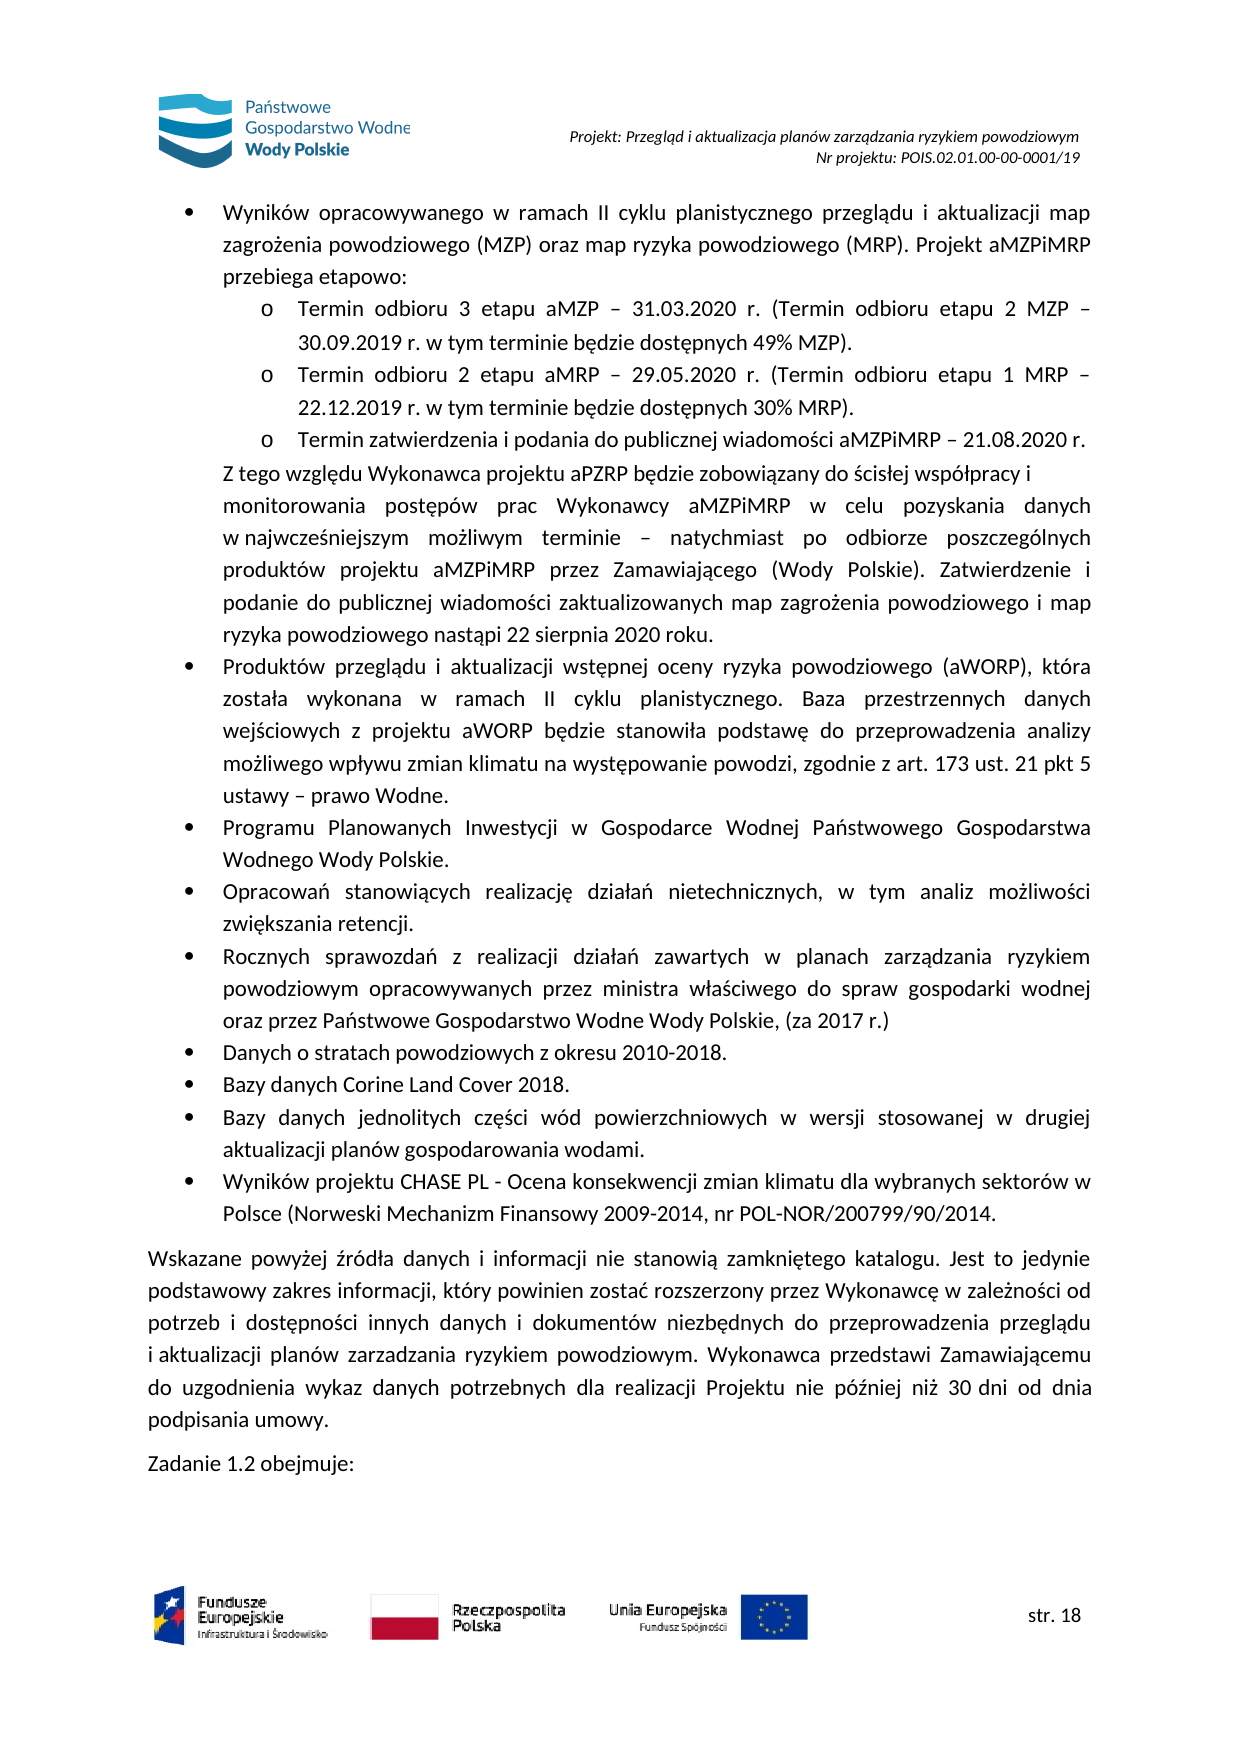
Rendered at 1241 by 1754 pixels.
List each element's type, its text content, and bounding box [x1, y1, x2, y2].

list Wyników projektu CHASE PL - Ocena konsekwencji zmian klimatu dla wybranych sektorów w Polsce (Norweski Mechanizm Finansowy 2009-2014, nr POL-NOR/200799/90/2014. [185, 1362, 1092, 1423]
list w sprawie przyjęcia Planu zarządzania ryzykiem powodziowym dla obszaru dorzecza Pregoły (Dz. U. 2016 poz. 1813 z dn. 07.11.2016). [260, 263, 1092, 325]
list Map zagrożenia powodziowego i map ryzyka powodziowego opracowanych w I cyklu planistycznym Dyrektywy Powodziowej; [185, 329, 1092, 389]
list Danych o stratach powodziowych z okresu 2010-2018. [185, 1234, 1092, 1262]
list Produktów przeglądu i aktualizacji wstępnej oceny ryzyka powodziowego (aWORP), która została wykonana w ramach II cyklu planistycznego. Baza przestrzennych danych wejściowych z projektu aWORP będzie stanowiła podstawę do przeprowadzenia analizy możliwego wpływu zmian klimatu na występowanie powodzi, zgodnie z art. 173 ust. 21 pkt 5 ustawy – prawo Wodne. [185, 847, 1092, 1004]
list Bazy danych Corine Land Cover 2018. [185, 1266, 1092, 1294]
list Wyników opracowywanego w ramach II cyklu planistycznego przeglądu i aktualizacji map zagrożenia powodziowego (MZP) oraz map ryzyka powodziowego (MRP). Projekt aMZPiMRP przebiega etapowo: [185, 393, 1092, 486]
list Z tego względu Wykonawca projektu aPZRP będzie zobowiązany do ścisłej współpracy i [223, 654, 1092, 682]
list Rocznych sprawozdań z realizacji działań zawartych w planach zarządzania ryzykiem powodziowym opracowywanych przez ministra właściwego do spraw gospodarki wodnej oraz przez Państwowe Gospodarstwo Wodne Wody Polskie, (za 2017 r.) [185, 1137, 1092, 1229]
list Termin odbioru 2 etapu aMRP – 29.05.2020 r. (Termin odbioru etapu 1 MRP – 22.12.2019 r. w tym terminie będzie dostępnych 30% MRP). [260, 555, 1092, 617]
picture [140, 1571, 823, 1660]
list w sprawie przyjęcia Planu zarządzania ryzykiem powodziowym dla obszaru dorzecza Wisły (Dz. U. 2016 poz. 1841 z dn. 15.11.2016); [260, 198, 1092, 259]
picture [158, 94, 410, 168]
list Bazy danych jednolitych części wód powierzchniowych w wersji stosowanej w drugiej aktualizacji planów gospodarowania wodami. [185, 1298, 1092, 1358]
list Termin odbioru 3 etapu aMZP – 31.03.2020 r. (Termin odbioru etapu 2 MZP – 30.09.2019 r. w tym terminie będzie dostępnych 49% MZP). [260, 490, 1092, 551]
list Termin zatwierdzenia i podania do publicznej wiadomości aMZPiMRP – 21.08.2020 r. [260, 621, 1092, 650]
list Programu Planowanych Inwestycji w Gospodarce Wodnej Państwowego Gospodarstwa Wodnego Wody Polskie. [185, 1008, 1092, 1069]
list monitorowania postępów prac Wykonawcy aMZPiMRP w celu pozyskania danych w najwcześniejszym możliwym terminie – natychmiast po odbiorze poszczególnych produktów projektu aMZPiMRP przez Zamawiającego (Wody Polskie). Zatwierdzenie i podanie do publicznej wiadomości zaktualizowanych map zagrożenia powodziowego i map ryzyka powodziowego nastąpi 22 sierpnia 2020 roku. [223, 687, 1092, 843]
list Opracowań stanowiących realizację działań nietechnicznych, w tym analiz możliwości zwiększania retencji. [185, 1073, 1092, 1133]
